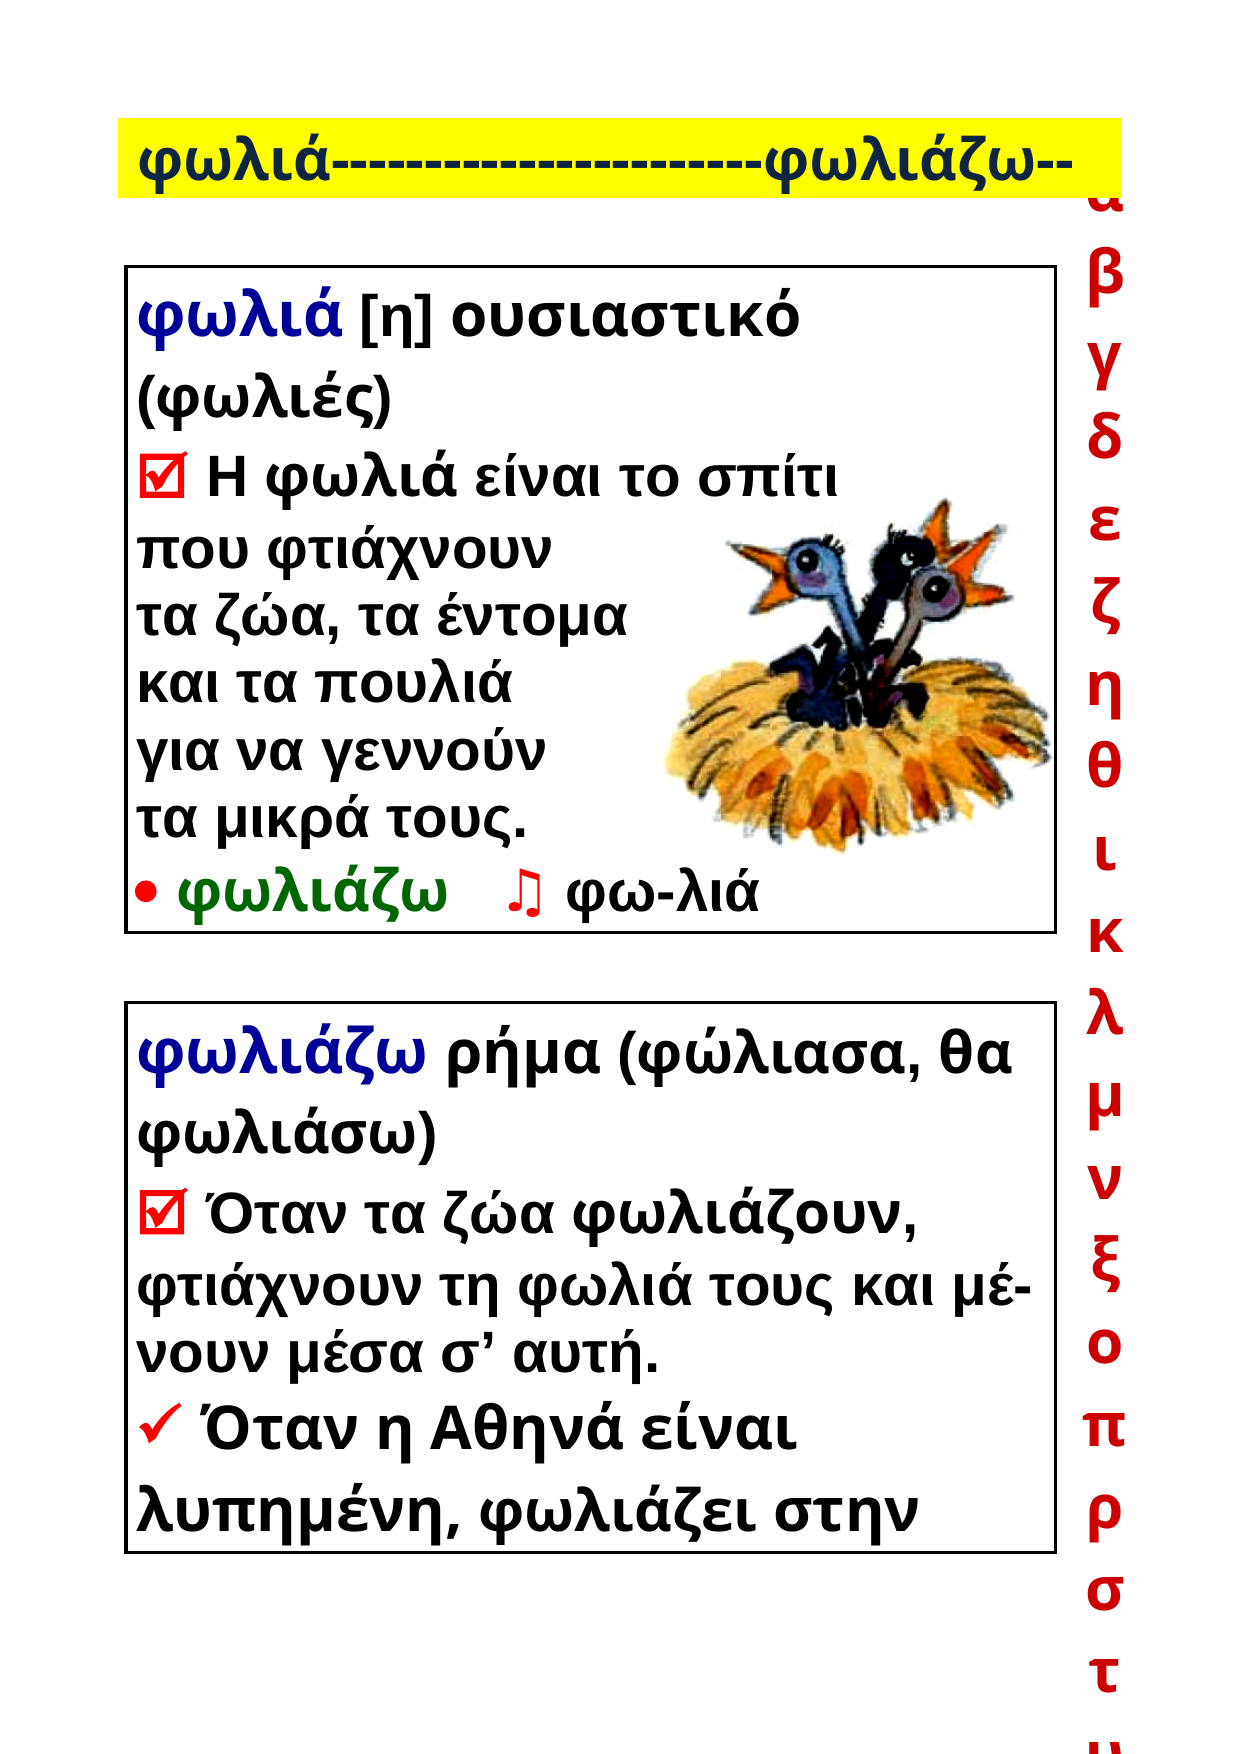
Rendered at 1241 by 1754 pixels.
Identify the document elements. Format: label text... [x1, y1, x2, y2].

text Όταν τα ζώα φωλιάζουν, φτιάχνουν τη φωλιά τους και μέ-νουν μέσα σ’ αυτή. [128, 1166, 1054, 1379]
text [128, 1379, 1054, 1551]
text και τα πουλιά [128, 643, 1054, 710]
text για να γεννούν [128, 710, 1054, 777]
text φωλιά φωλιάζω [118, 118, 1122, 198]
text Η φωλιά είναι το σπίτι [128, 429, 1054, 509]
text φωλιά [η] ουσιαστικό (φωλιές) [128, 268, 1054, 429]
text φωλιάζω ρήμα (φώλιασα, θα φωλιάσω) [128, 1004, 1054, 1166]
text τα μικρά τους. [128, 777, 1054, 844]
text τα ζώα, τα έντομα [128, 576, 1054, 643]
text φωλιάζω ♫ φω-λιά [128, 844, 1054, 931]
text που φτιάχνουν [128, 509, 1054, 576]
